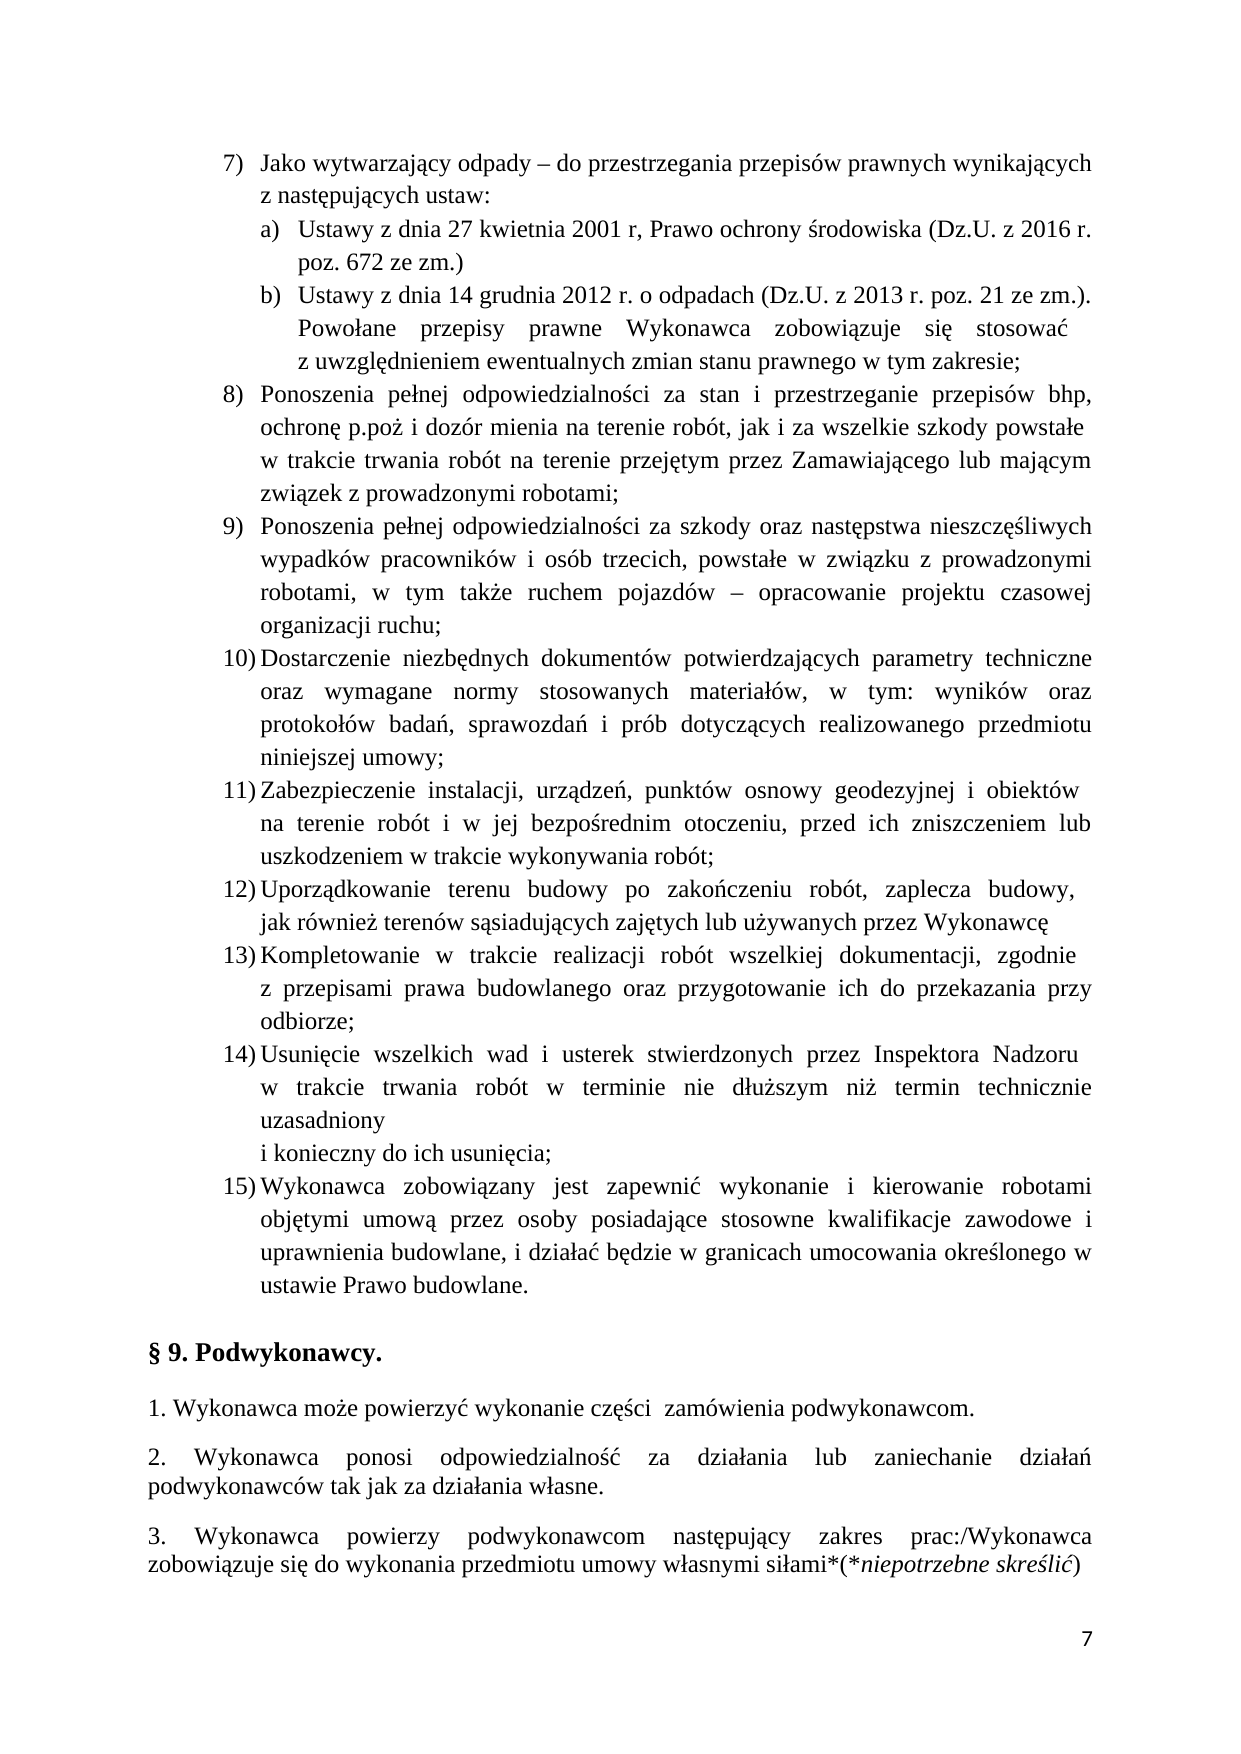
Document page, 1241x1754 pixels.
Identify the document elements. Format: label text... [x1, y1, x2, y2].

list Wykonawca zobowiązany jest zapewnić wykonanie i kierowanie robotami objętymi umową przez osoby posiadające stosowne kwalifikacje zawodowe i uprawnienia budowlane, i działać będzie w granicach umocowania określonego w ustawie Prawo budowlane. [223, 1171, 1093, 1299]
list Kompletowanie w trakcie realizacji robót wszelkiej dokumentacji, zgodnie z przepisami prawa budowlanego oraz przygotowanie ich do przekazania przy odbiorze; [223, 940, 1093, 1035]
list Ustawy z dnia 27 kwietnia 2001 r, Prawo ochrony środowiska (Dz.U. z 2016 r. poz. 672 ze zm.) [260, 214, 1093, 275]
list Ponoszenia pełnej odpowiedzialności za stan i przestrzeganie przepisów bhp, ochronę p.poż i dozór mienia na terenie robót, jak i za wszelkie szkody powstałe w trakcie trwania robót na terenie przejętym przez Zamawiającego lub mającym związek z prowadzonymi robotami; [223, 379, 1093, 507]
list Ponoszenia pełnej odpowiedzialności za szkody oraz następstwa nieszczęśliwych wypadków pracowników i osób trzecich, powstałe w związku z prowadzonymi robotami, w tym także ruchem pojazdów – opracowanie projektu czasowej organizacji ruchu; [223, 511, 1093, 639]
text § 9. Podwykonawcy. [148, 1336, 1093, 1367]
list Jako wytwarzający odpady – do przestrzegania przepisów prawnych wynikających z następujących ustaw: [223, 148, 1093, 209]
list Dostarczenie niezbędnych dokumentów potwierdzających parametry techniczne oraz wymagane normy stosowanych materiałów, w tym: wyników oraz protokołów badań, sprawozdań i prób dotyczących realizowanego przedmiotu niniejszej umowy; [223, 643, 1093, 771]
list Usunięcie wszelkich wad i usterek stwierdzonych przez Inspektora Nadzoru w trakcie trwania robót w terminie nie dłuższym niż termin technicznie uzasadniony i konieczny do ich usunięcia; [223, 1039, 1093, 1167]
text 1. Wykonawca może powierzyć wykonanie części zamówienia podwykonawcom. [148, 1393, 1093, 1422]
list Ustawy z dnia 14 grudnia 2012 r. o odpadach (Dz.U. z 2013 r. poz. 21 ze zm.). Powołane przepisy prawne Wykonawca zobowiązuje się stosować z uwzględnieniem ewentualnych zmian stanu prawnego w tym zakresie; [260, 280, 1093, 374]
list Uporządkowanie terenu budowy po zakończeniu robót, zaplecza budowy, jak również terenów sąsiadujących zajętych lub używanych przez Wykonawcę [223, 874, 1093, 936]
list Zabezpieczenie instalacji, urządzeń, punktów osnowy geodezyjnej i obiektów na terenie robót i w jej bezpośrednim otoczeniu, przed ich zniszczeniem lub uszkodzeniem w trakcie wykonywania robót; [223, 775, 1093, 870]
text 3. Wykonawca powierzy podwykonawcom następujący zakres prac:/Wykonawca zobowiązuje się do wykonania przedmiotu umowy własnymi siłami*(*niepotrzebne skreślić) [148, 1521, 1093, 1578]
text 2. Wykonawca ponosi odpowiedzialność za działania lub zaniechanie działań podwykonawców tak jak za działania własne. [148, 1442, 1093, 1500]
